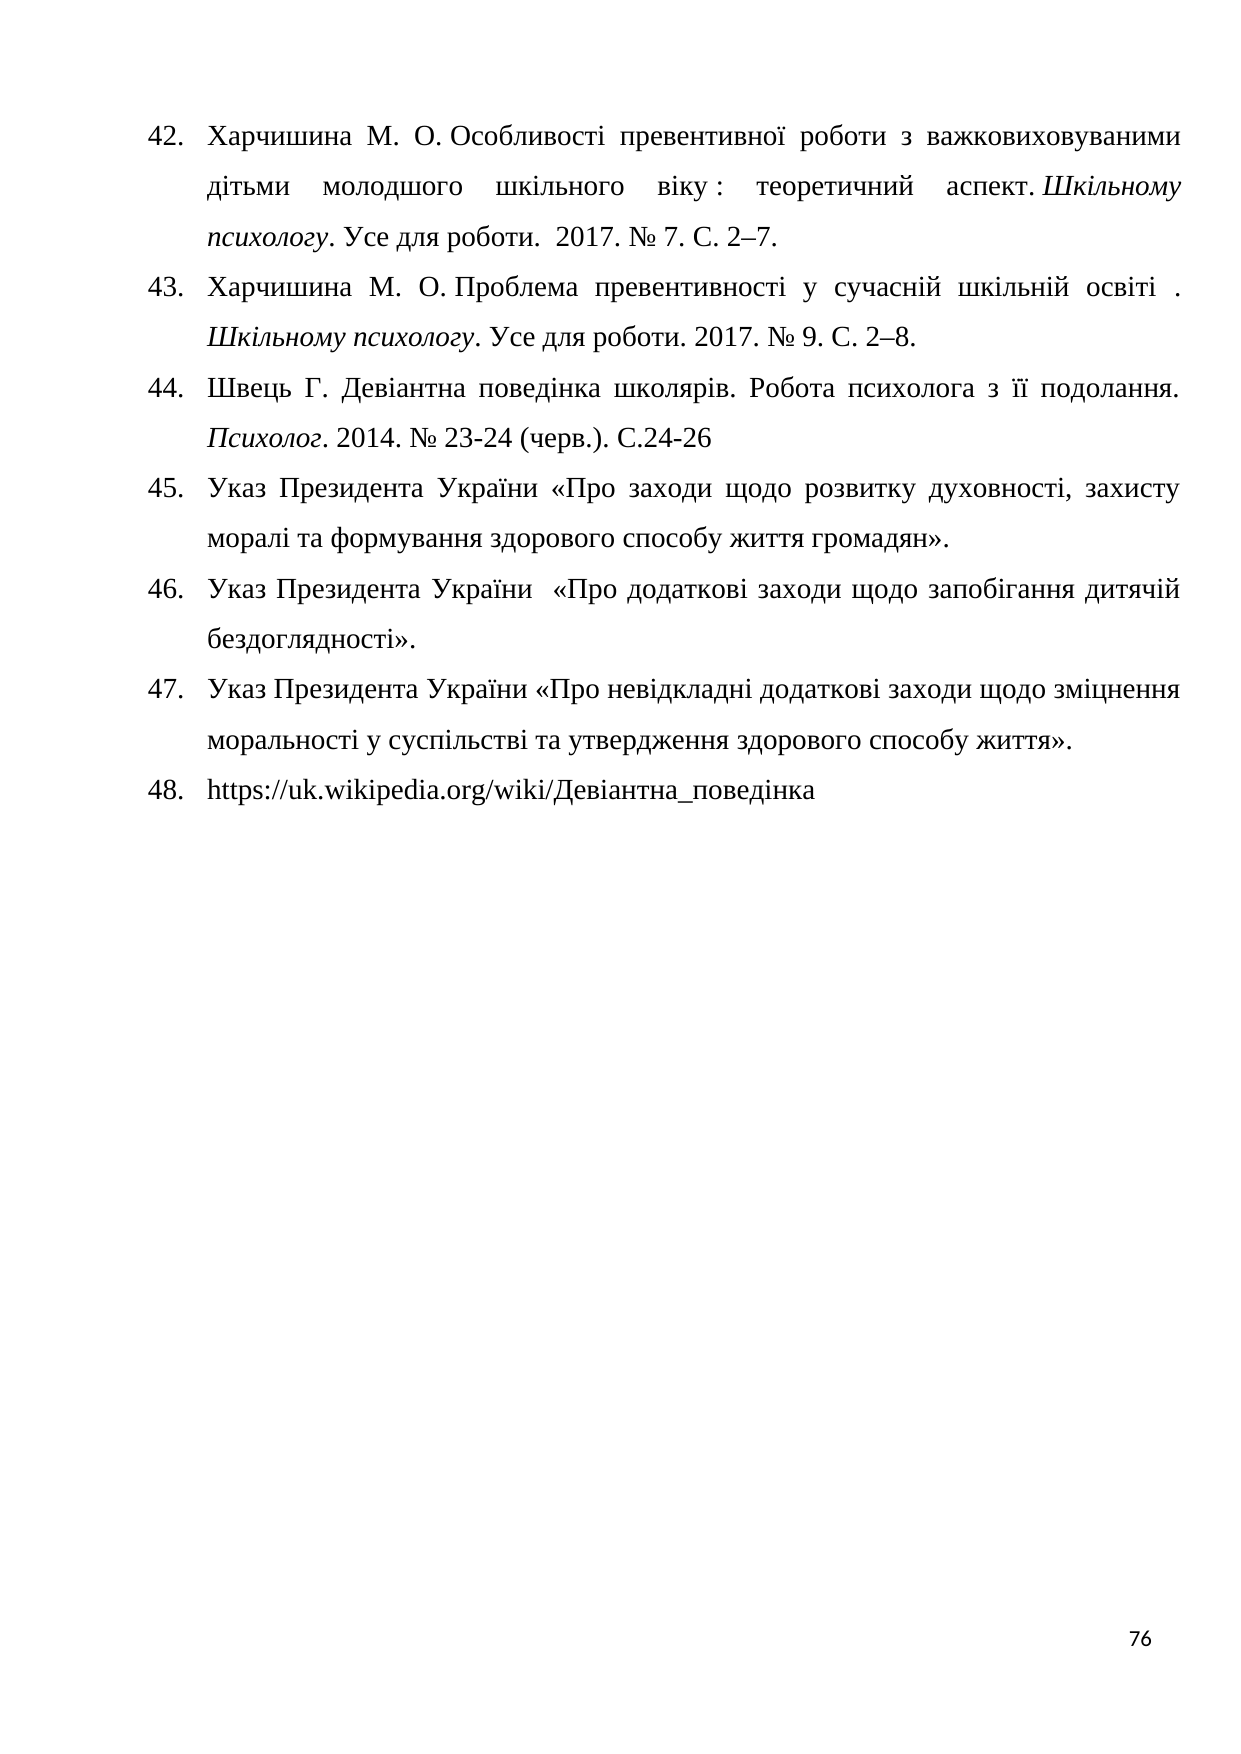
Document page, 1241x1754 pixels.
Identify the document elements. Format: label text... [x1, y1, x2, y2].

list Харчишина М. О. Проблема превентивності у сучасній шкільній освіті . Шкільному психологу. Усе для роботи. 2017. № 9. С. 2–8. [148, 269, 1181, 353]
list Указ Президента України «Про додаткові заходи щодо запобігання дитячій бездоглядності». [148, 571, 1181, 655]
list https://uk.wikipedia.org/wiki/Девіантна_поведінка [148, 772, 1181, 806]
list Указ Президента України «Про невідкладні додаткові заходи щодо зміцнення моральності у суспільстві та утвердження здорового способу життя». [148, 672, 1181, 755]
list Харчишина М. О. Особливості превентивної роботи з важковиховуваними дітьми молодшого шкільного віку : теоретичний аспект. Шкільному психологу. Усе для роботи. 2017. № 7. С. 2–7. [148, 118, 1181, 252]
list Указ Президента України «Про заходи щодо розвитку духовності, захисту моралі та формування здорового способу життя громадян». [148, 470, 1181, 554]
list Швець Г. Девіантна поведінка школярів. Робота психолога з її подолання. Психолог. 2014. № 23-24 (черв.). С.24-26 [148, 370, 1181, 453]
